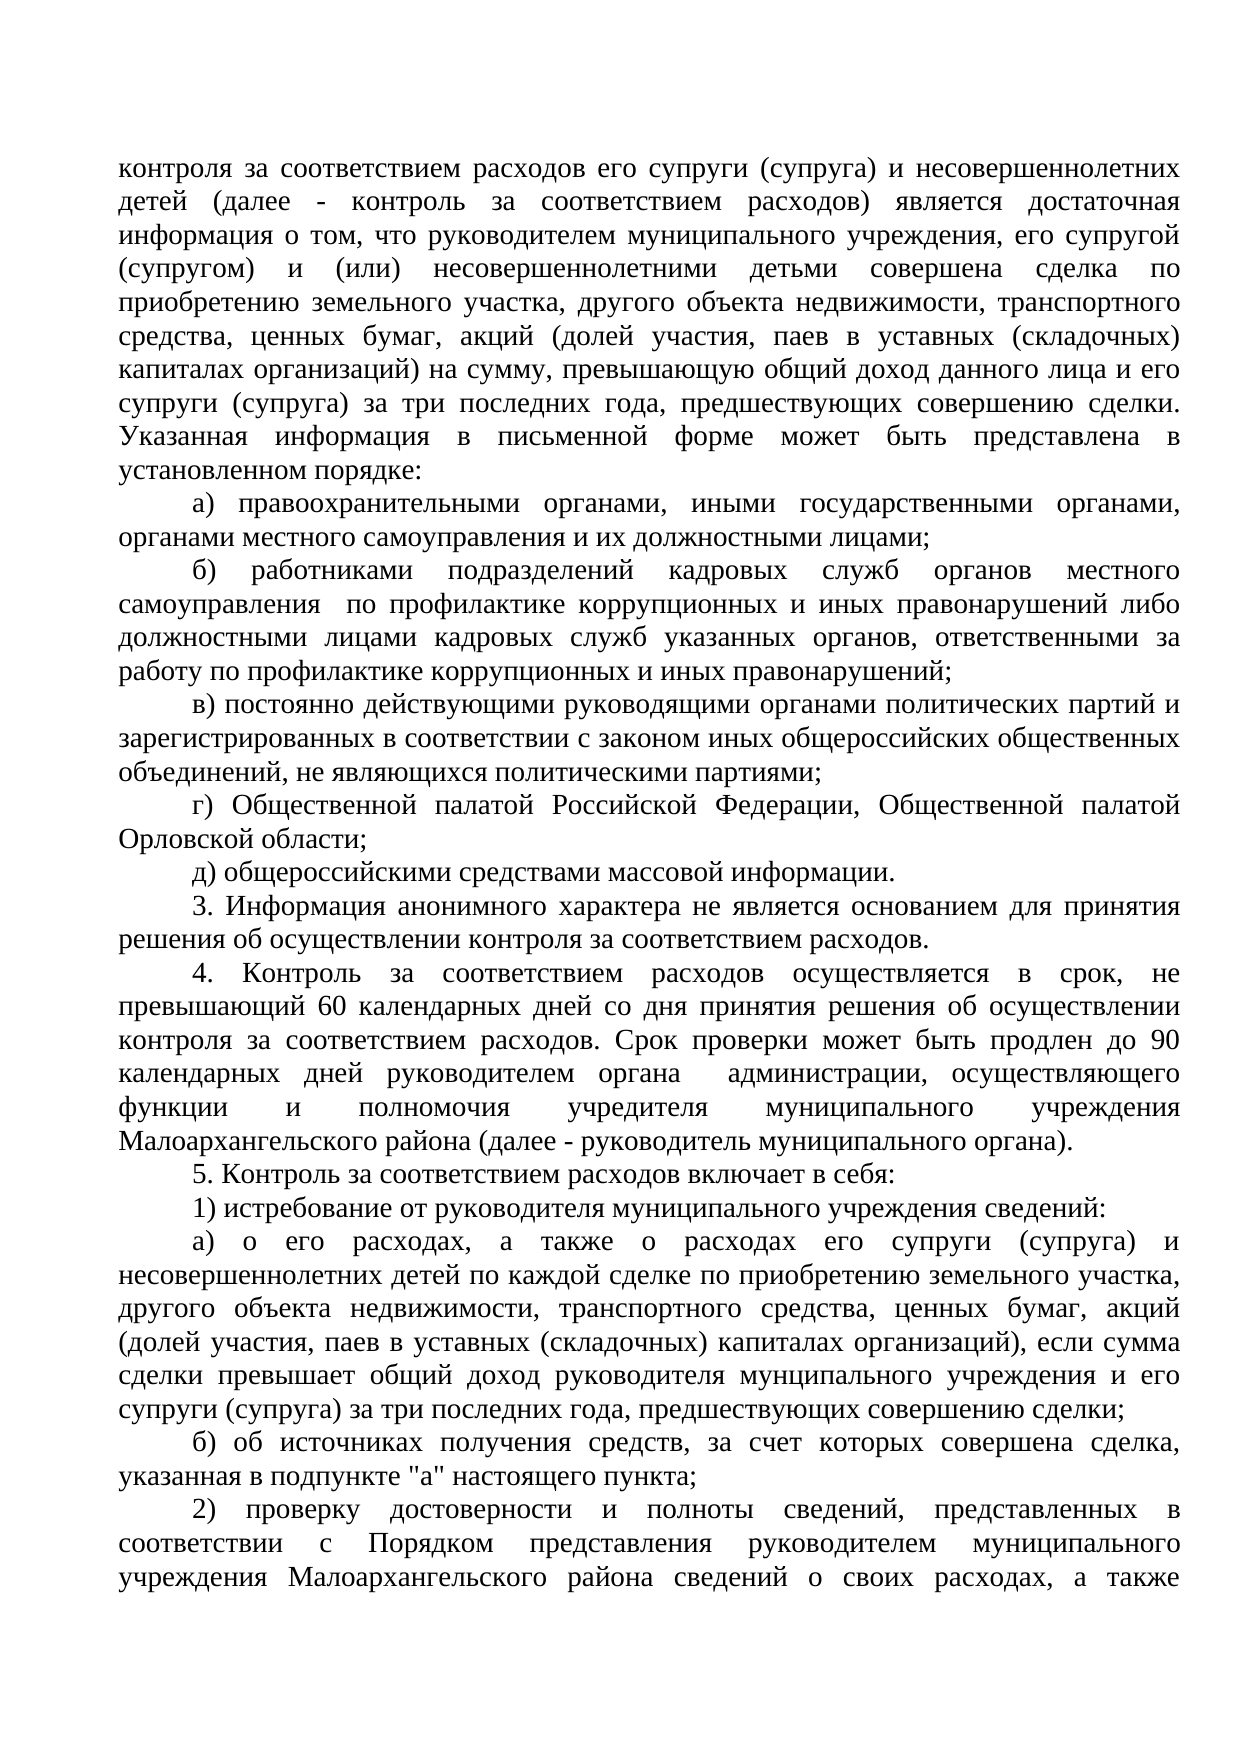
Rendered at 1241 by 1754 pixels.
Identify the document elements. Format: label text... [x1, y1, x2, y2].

text а) правоохранительными органами, иными государственными органами, органами местного самоуправления и их должностными лицами; [118, 485, 1181, 552]
text г) Общественной палатой Российской Федерации, Общественной палатой Орловской области; [118, 787, 1181, 854]
text 5. Контроль за соответствием расходов включает в себя: [118, 1156, 1181, 1190]
text 4. Контроль за соответствием расходов осуществляется в срок, не превышающий 60 календарных дней со дня принятия решения об осуществлении контроля за соответствием расходов. Срок проверки может быть продлен до 90 календарных дней руководителем органа администрации, осуществляющего функции и полномочия учредителя муниципального учреждения Малоархангельского района (далее - руководитель муниципального органа). [118, 955, 1181, 1156]
text в) постоянно действующими руководящими органами политических партий и зарегистрированных в соответствии с законом иных общероссийских общественных объединений, не являющихся политическими партиями; [118, 687, 1181, 787]
text 1) истребование от руководителя муниципального учреждения сведений: [118, 1190, 1181, 1223]
text а) о его расходах, а также о расходах его супруги (супруга) и несовершеннолетних детей по каждой сделке по приобретению земельного участка, другого объекта недвижимости, транспортного средства, ценных бумаг, акций (долей участия, паев в уставных (складочных) капиталах организаций), если сумма сделки превышает общий доход руководителя мунципального учреждения и его супруги (супруга) за три последних года, предшествующих совершению сделки; [118, 1223, 1181, 1424]
text б) работниками подразделений кадровых служб органов местного самоуправления по профилактике коррупционных и иных правонарушений либо должностными лицами кадровых служб указанных органов, ответственными за работу по профилактике коррупционных и иных правонарушений; [118, 552, 1181, 687]
text 3. Информация анонимного характера не является основанием для принятия решения об осуществлении контроля за соответствием расходов. [118, 888, 1181, 955]
text д) общероссийскими средствами массовой информации. [118, 854, 1181, 888]
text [118, 1492, 1181, 1592]
text б) об источниках получения средств, за счет которых совершена сделка, указанная в подпункте "а" настоящего пункта; [118, 1424, 1181, 1492]
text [118, 150, 1181, 485]
